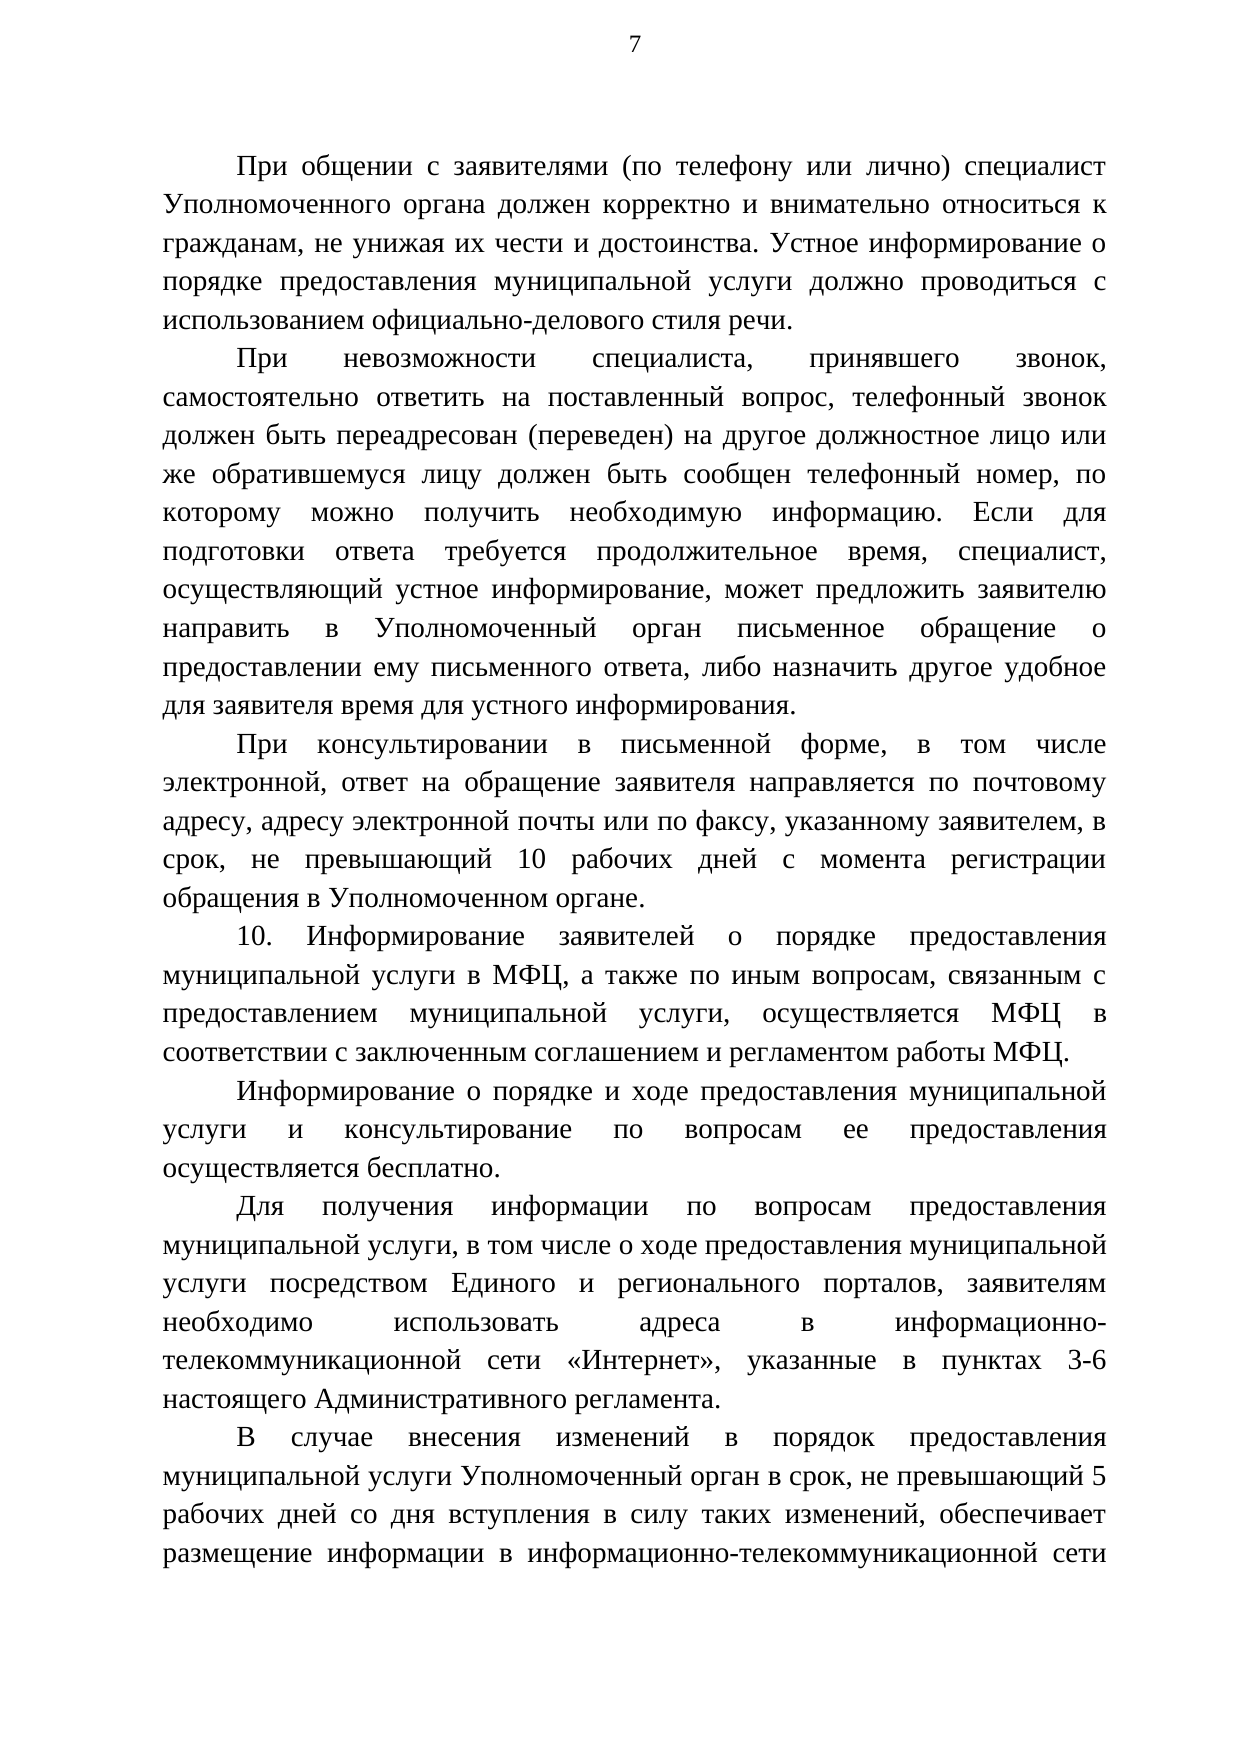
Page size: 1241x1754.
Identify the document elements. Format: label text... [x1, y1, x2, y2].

text Для получения информации по вопросам предоставления муниципальной услуги, в том числе о ходе предоставления муниципальной услуги посредством Единого и регионального порталов, заявителям необходимо использовать адреса в информационно-телекоммуникационной сети «Интернет», указанные в пунктах 3-6 настоящего Административного регламента. [162, 1188, 1107, 1414]
text При консультировании в письменной форме, в том числе электронной, ответ на обращение заявителя направляется по почтовому адресу, адресу электронной почты или по факсу, указанному заявителем, в срок, не превышающий 10 рабочих дней с момента регистрации обращения в Уполномоченном органе. [162, 726, 1107, 913]
text 10. Информирование заявителей о порядке предоставления муниципальной услуги в МФЦ, а также по иным вопросам, связанным с предоставлением муниципальной услуги, осуществляется МФЦ в соответствии с заключенным соглашением и регламентом работы МФЦ. [162, 918, 1107, 1068]
text При общении с заявителями (по телефону или лично) специалист Уполномоченного органа должен корректно и внимательно относиться к гражданам, не унижая их чести и достоинства. Устное информирование о порядке предоставления муниципальной услуги должно проводиться с использованием официально-делового стиля речи. [162, 148, 1107, 335]
text Информирование о порядке и ходе предоставления муниципальной услуги и консультирование по вопросам ее предоставления осуществляется бесплатно. [162, 1073, 1107, 1183]
text При невозможности специалиста, принявшего звонок, самостоятельно ответить на поставленный вопрос, телефонный звонок должен быть переадресован (переведен) на другое должностное лицо или же обратившемуся лицу должен быть сообщен телефонный номер, по которому можно получить необходимую информацию. Если для подготовки ответа требуется продолжительное время, специалист, осуществляющий устное информирование, может предложить заявителю направить в Уполномоченный орган письменное обращение о предоставлении ему письменного ответа, либо назначить другое удобное для заявителя время для устного информирования. [162, 340, 1107, 721]
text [162, 1419, 1107, 1569]
